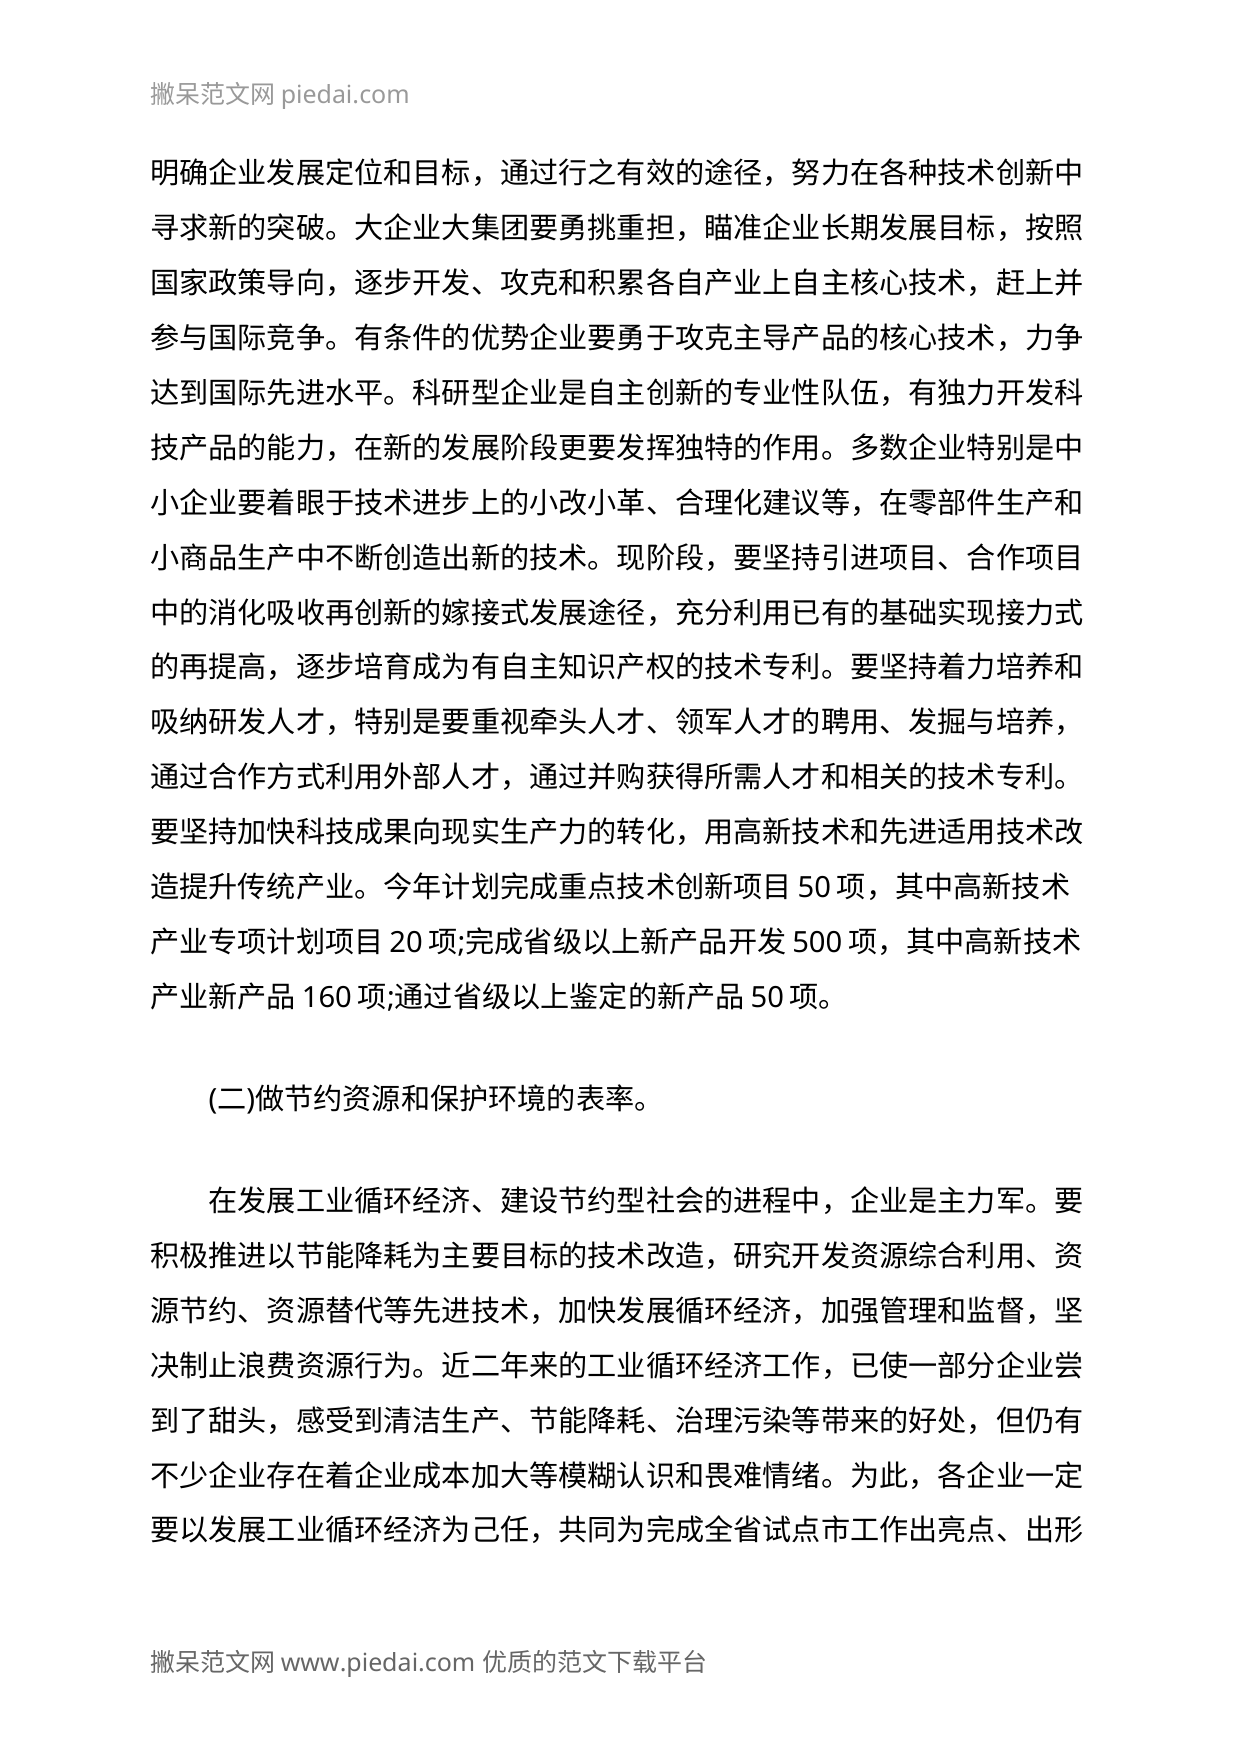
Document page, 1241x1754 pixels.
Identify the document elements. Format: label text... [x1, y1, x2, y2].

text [150, 150, 1090, 1016]
text (二)做节约资源和保护环境的表率。 [150, 1076, 1090, 1118]
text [150, 1178, 1090, 1549]
